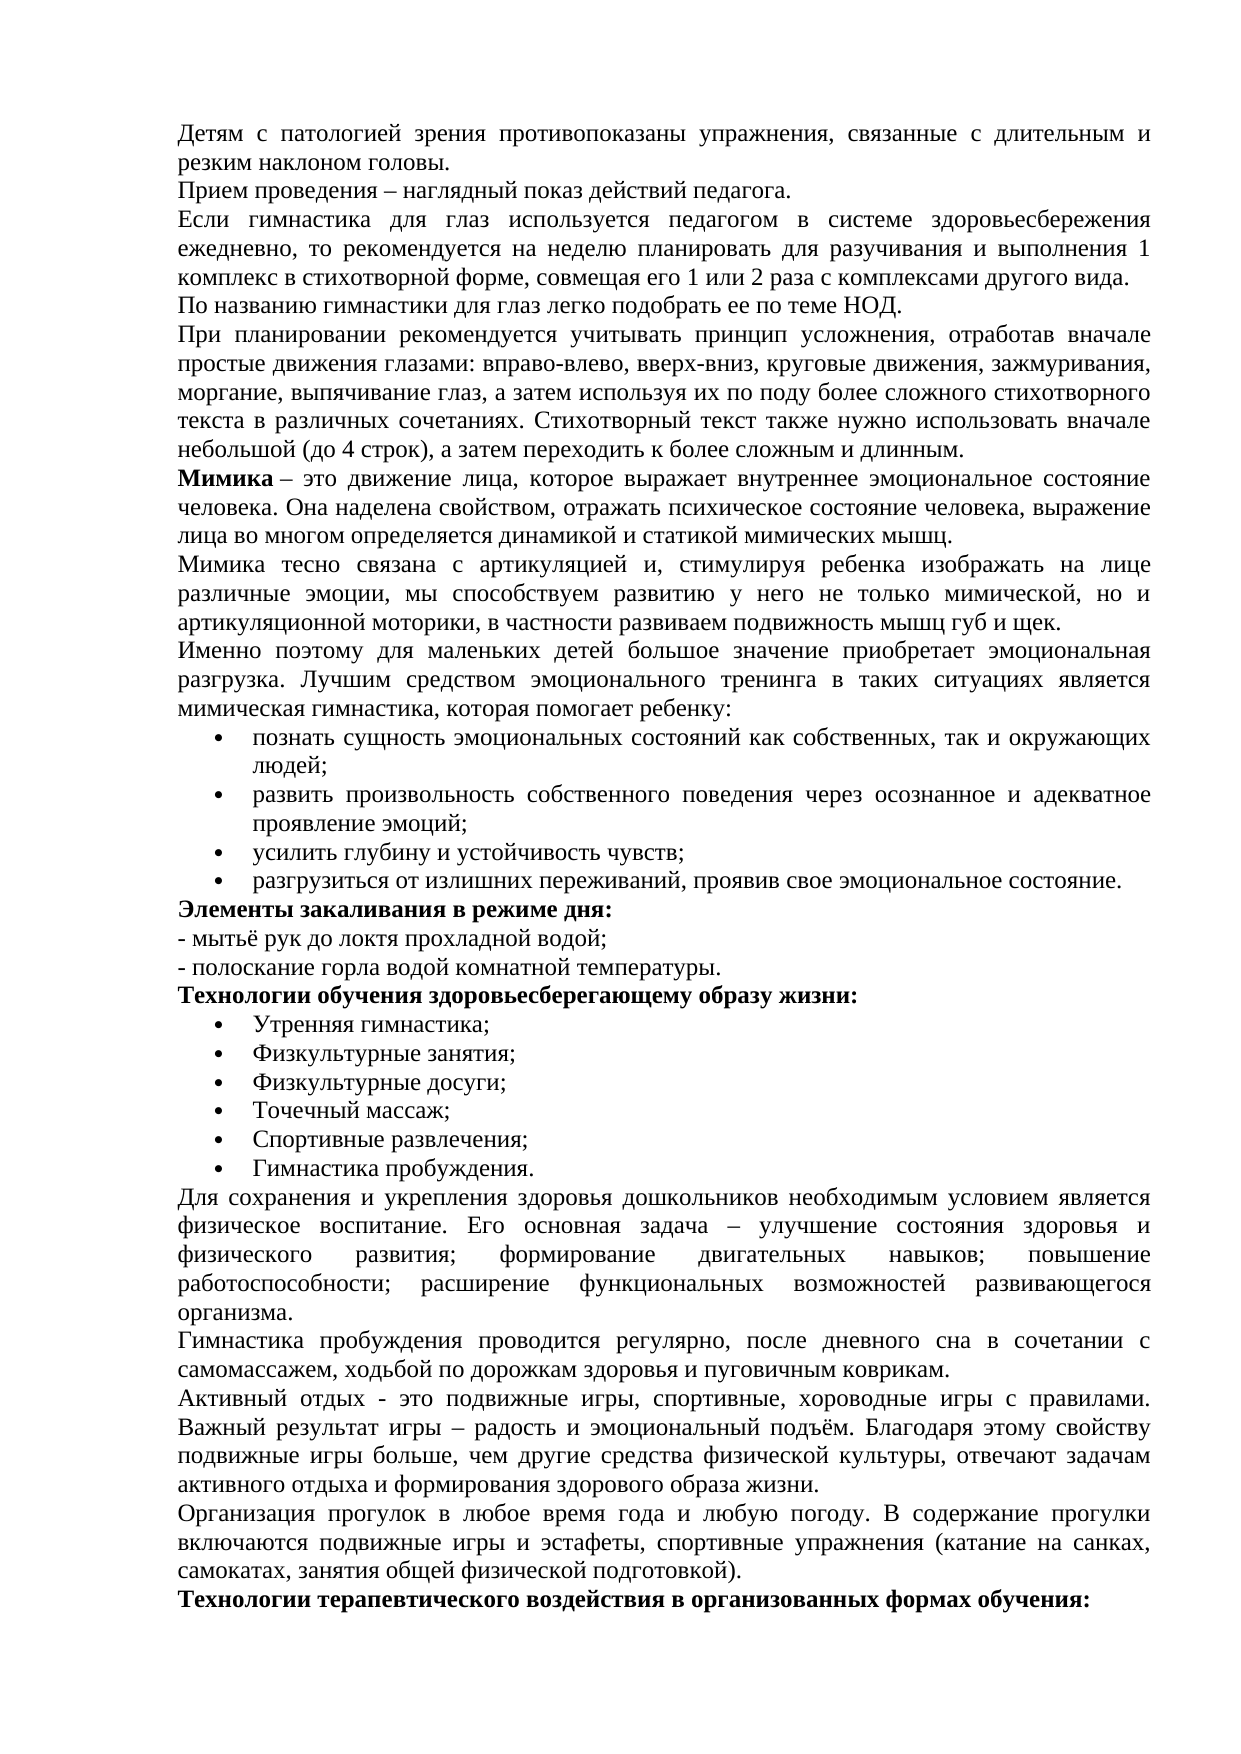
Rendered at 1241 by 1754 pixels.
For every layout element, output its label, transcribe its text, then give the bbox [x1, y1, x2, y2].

text Если гимнастика для глаз используется педагогом в системе здоровьесбережения ежедневно, то рекомендуется на неделю планировать для разучивания и выполнения 1 комплекс в стихотворной форме, совмещая его 1 или 2 раза с комплексами другого вида. [177, 204, 1152, 291]
list Спортивные развлечения; [215, 1124, 1152, 1153]
text Элементы закаливания в режиме дня: [177, 894, 1152, 923]
list усилить глубину и устойчивость чувств; [215, 837, 1152, 866]
list познать сущность эмоциональных состояний как собственных, так и окружающих людей; [215, 722, 1152, 779]
list разгрузиться от излишних переживаний, проявив свое эмоциональное состояние. [215, 866, 1152, 894]
text Технологии обучения здоровьесберегающему образу жизни: [177, 981, 1152, 1009]
list Гимнастика пробуждения. [215, 1153, 1152, 1182]
list Точечный массаж; [215, 1096, 1152, 1124]
text - полоскание горла водой комнатной температуры. [177, 952, 1152, 981]
list развить произвольность собственного поведения через осознанное и адекватное проявление эмоций; [215, 779, 1152, 837]
text Прием проведения – наглядный показ действий педагога. [177, 176, 1152, 204]
text Гимнастика пробуждения проводится регулярно, после дневного сна в сочетании с самомассажем, ходьбой по дорожкам здоровья и пуговичным коврикам. [177, 1326, 1152, 1383]
text Именно поэтому для маленьких детей большое значение приобретает эмоциональная разгрузка. Лучшим средством эмоционального тренинга в таких ситуациях является мимическая гимнастика, которая помогает ребенку: [177, 636, 1152, 722]
text Активный отдых - это подвижные игры, спортивные, хороводные игры с правилами. Важный результат игры – радость и эмоциональный подъём. Благодаря этому свойству подвижные игры больше, чем другие средства физической культуры, отвечают задачам активного отдыха и формирования здорового образа жизни. [177, 1383, 1152, 1498]
text Мимика тесно связана с артикуляцией и, стимулируя ребенка изображать на лице различные эмоции, мы способствуем развитию у него не только мимической, но и артикуляционной моторики, в частности развиваем подвижность мышц губ и щек. [177, 549, 1152, 636]
list Физкультурные занятия; [215, 1038, 1152, 1067]
text Для сохранения и укрепления здоровья дошкольников необходимым условием является физическое воспитание. Его основная задача – улучшение состояния здоровья и физического развития; формирование двигательных навыков; повышение работоспособности; расширение функциональных возможностей развивающегося организма. [177, 1182, 1152, 1326]
list Физкультурные досуги; [215, 1067, 1152, 1096]
text При планировании рекомендуется учитывать принцип усложнения, отработав вначале простые движения глазами: вправо-влево, вверх-вниз, круговые движения, зажмуривания, моргание, выпячивание глаз, а затем используя их по поду более сложного стихотворного текста в различных сочетаниях. Стихотворный текст также нужно использовать вначале небольшой (до 4 строк), а затем переходить к более сложным и длинным. [177, 319, 1152, 463]
text Детям с патологией зрения противопоказаны упражнения, связанные с длительным и резким наклоном головы. [177, 118, 1152, 176]
text - мытьё рук до локтя прохладной водой; [177, 923, 1152, 952]
text По названию гимнастики для глаз легко подобрать ее по теме НОД. [177, 291, 1152, 319]
list Утренняя гимнастика; [215, 1009, 1152, 1038]
text Организация прогулок в любое время года и любую погоду. В содержание прогулки включаются подвижные игры и эстафеты, спортивные упражнения (катание на санках, самокатах, занятия общей физической подготовкой). [177, 1498, 1152, 1584]
text Мимика – это движение лица, которое выражает внутреннее эмоциональное состояние человека. Она наделена свойством, отражать психическое состояние человека, выражение лица во многом определяется динамикой и статикой мимических мышц. [177, 463, 1152, 549]
text Технологии терапевтического воздействия в организованных формах обучения: [177, 1584, 1152, 1613]
